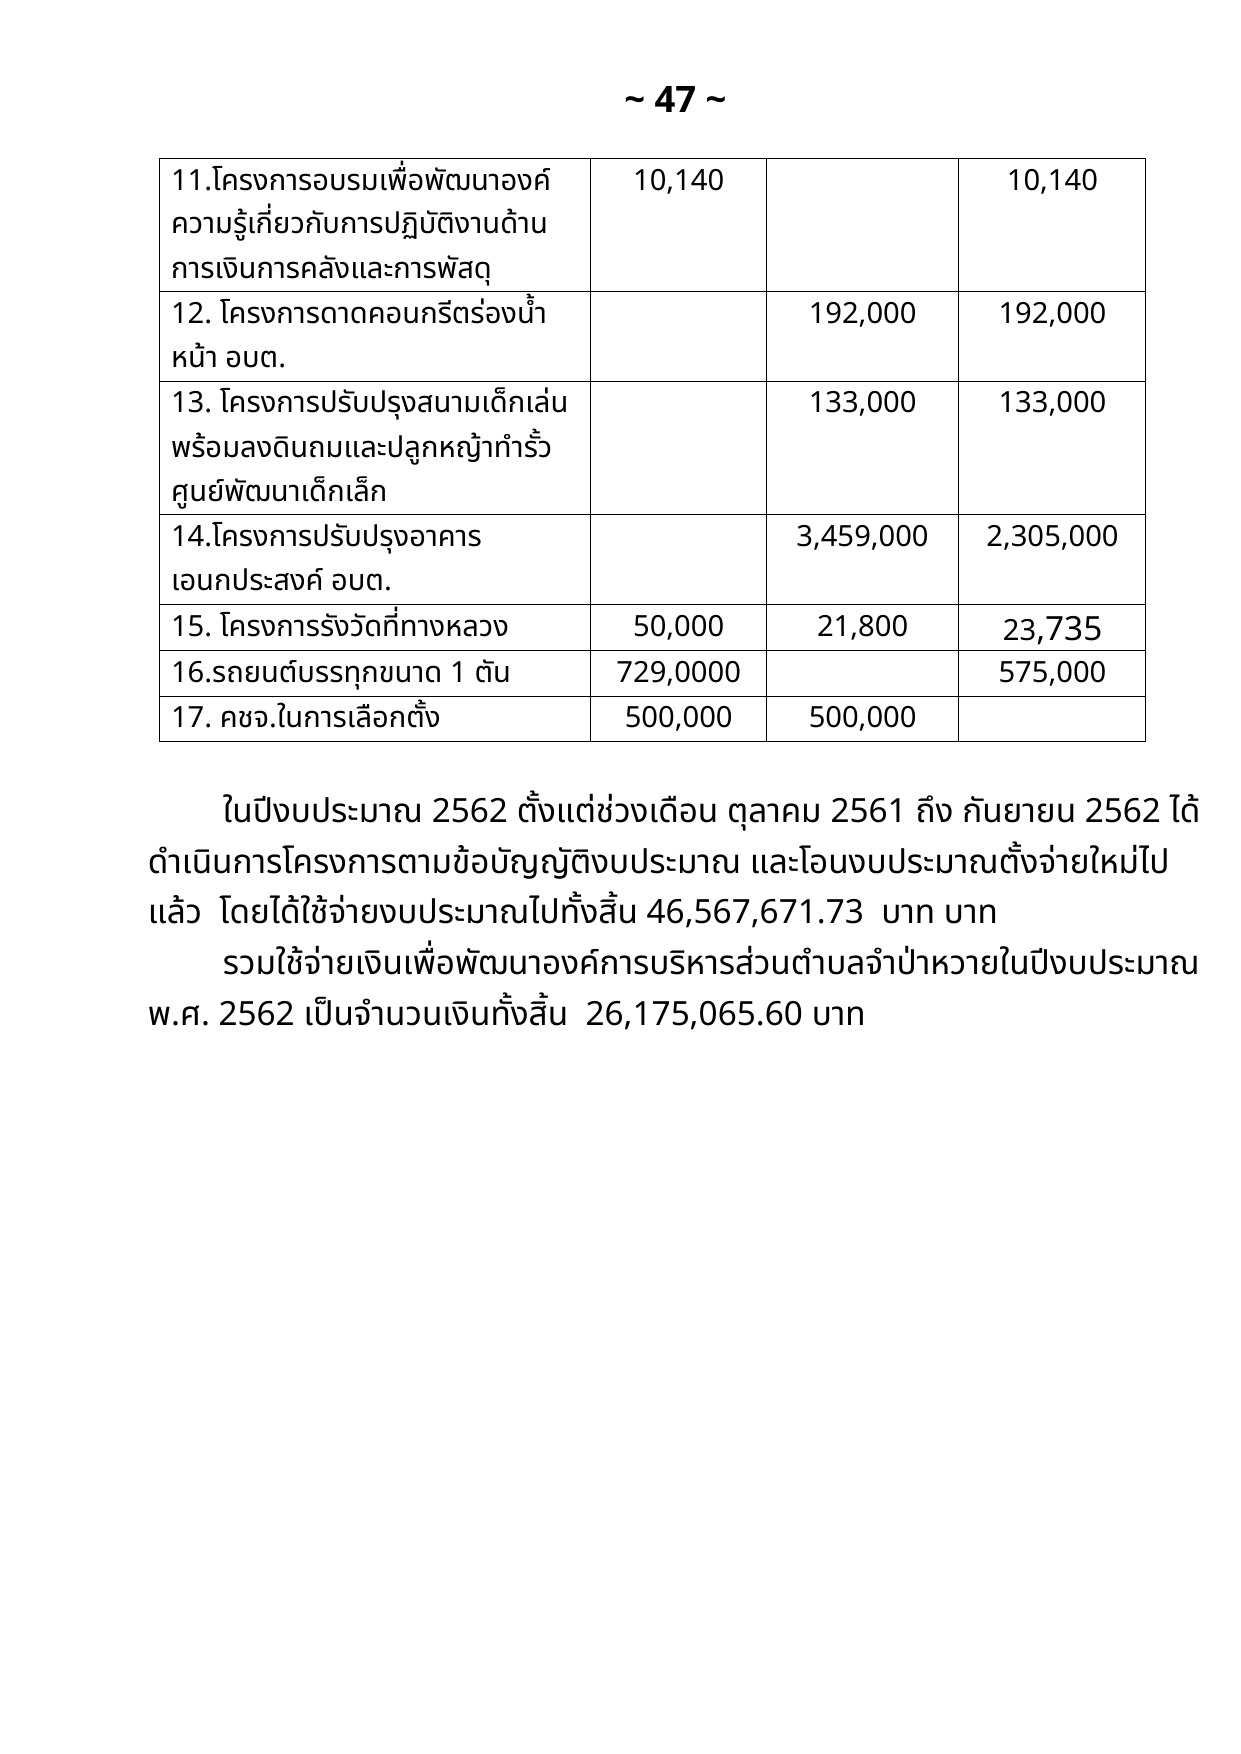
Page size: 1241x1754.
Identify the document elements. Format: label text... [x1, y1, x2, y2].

table_cell 133,000 [767, 382, 958, 514]
table_cell 17. คชจ.ในการเลือกตั้ง [160, 697, 590, 741]
table_cell 10,140 [591, 159, 766, 291]
table_cell 11.โครงการอบรมเพื่อพัฒนาองค์ความรู้เกี่ยวกับการปฏิบัติงานด้านการเงินการคลังและการพัสดุ [160, 159, 590, 291]
text รวมใช้จ่ายเงินเพื่อพัฒนาองค์การบริหารส่วนตำบลจำป่าหวายในปีงบประมาณ พ.ศ. 2562 เป็นจำนวนเงินทั้งสิ้น 26,175,065.60 บาท [148, 939, 1203, 1040]
table_cell 575,000 [959, 651, 1145, 696]
table_cell [591, 292, 766, 381]
table_cell 21,800 [767, 605, 958, 650]
table_cell 12. โครงการดาดคอนกรีตร่องน้ำ หน้า อบต. [160, 292, 590, 381]
table_cell [591, 382, 766, 514]
table_cell 192,000 [959, 292, 1145, 381]
table_cell 500,000 [767, 697, 958, 741]
table_cell 16.รถยนต์บรรทุกขนาด 1 ตัน [160, 651, 590, 696]
table_cell [959, 697, 1145, 741]
table_cell 13. โครงการปรับปรุงสนามเด็กเล่น พร้อมลงดินถมและปลูกหญ้าทำรั้ว ศูนย์พัฒนาเด็กเล็ก [160, 382, 590, 514]
table_cell 192,000 [767, 292, 958, 381]
table_cell [767, 651, 958, 696]
table_cell 500,000 [591, 697, 766, 741]
table_cell 133,000 [959, 382, 1145, 514]
table_cell 10,140 [959, 159, 1145, 291]
table_cell 15. โครงการรังวัดที่ทางหลวง [160, 605, 590, 650]
table_cell 3,459,000 [767, 515, 958, 604]
table_cell [767, 159, 958, 291]
table_cell [591, 515, 766, 604]
table_cell 2,305,000 [959, 515, 1145, 604]
table_cell 729,0000 [591, 651, 766, 696]
table_cell 23,735 [959, 605, 1145, 650]
table_cell 50,000 [591, 605, 766, 650]
table_cell 14.โครงการปรับปรุงอาคารเอนกประสงค์ อบต. [160, 515, 590, 604]
text ในปีงบประมาณ 2562 ตั้งแต่ช่วงเดือน ตุลาคม 2561 ถึง กันยายน 2562 ได้ดำเนินการโครงการตามข้อบัญญัติงบประมาณ และโอนงบประมาณตั้งจ่ายใหม่ไปแล้ว โดยได้ใช้จ่ายงบประมาณไปทั้งสิ้น 46,567,671.73 บาท บาท [148, 787, 1203, 939]
